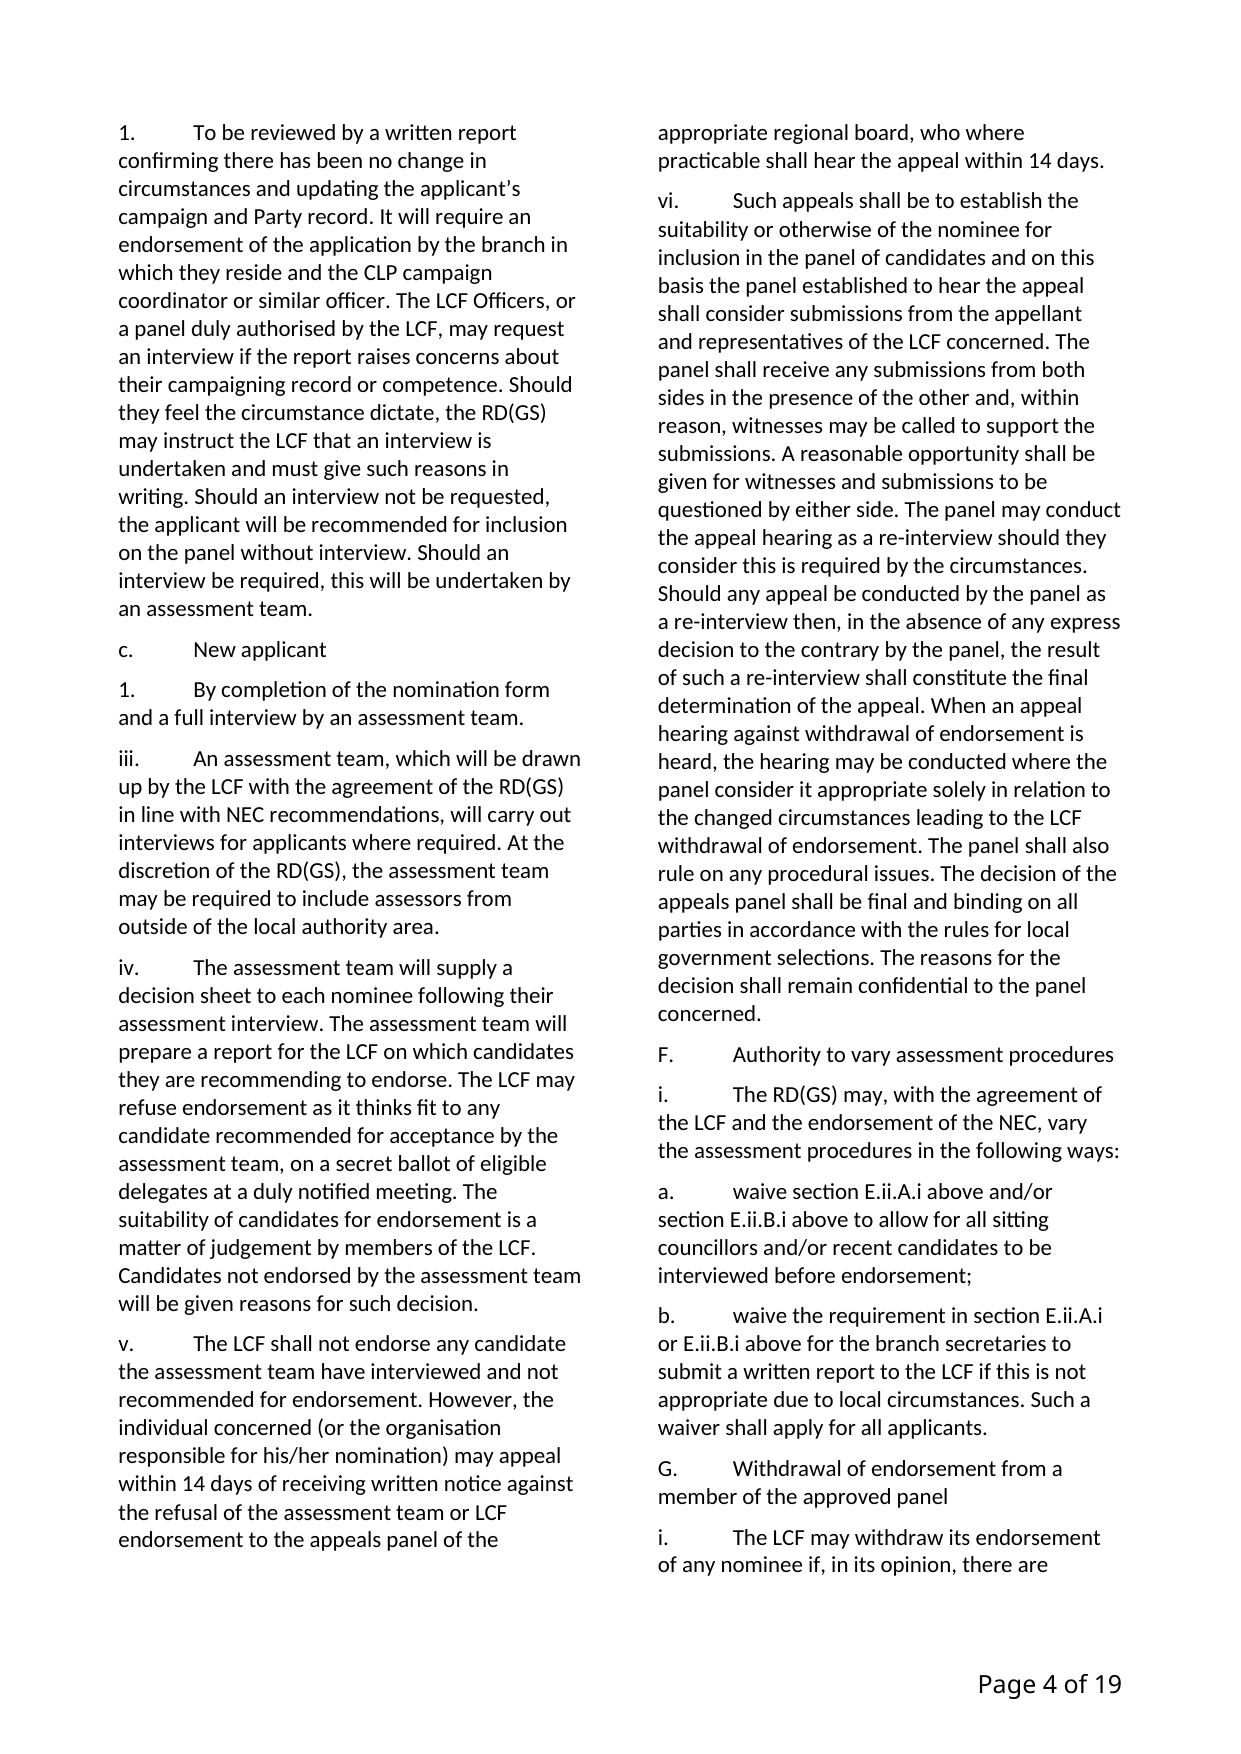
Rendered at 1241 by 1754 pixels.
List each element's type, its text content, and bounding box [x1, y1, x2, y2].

text b. waive the requirement in section E.ii.A.i or E.ii.B.i above for the branch secretaries to submit a written report to the LCF if this is not appropriate due to local circumstances. Such a waiver shall apply for all applicants. [658, 1301, 1122, 1442]
text i. The RD(GS) may, with the agreement of the LCF and the endorsement of the NEC, vary the assessment procedures in the following ways: [658, 1080, 1122, 1164]
text F. Authority to vary assessment procedures [658, 1040, 1122, 1068]
text vi. Such appeals shall be to establish the suitability or otherwise of the nominee for inclusion in the panel of candidates and on this basis the panel established to hear the appeal shall consider submissions from the appellant and representatives of the LCF concerned. The panel shall receive any submissions from both sides in the presence of the other and, within reason, witnesses may be called to support the submissions. A reasonable opportunity shall be given for witnesses and submissions to be questioned by either side. The panel may conduct the appeal hearing as a re-interview should they consider this is required by the circumstances. Should any appeal be conducted by the panel as a re-interview then, in the absence of any express decision to the contrary by the panel, the result of such a re-interview shall constitute the final determination of the appeal. When an appeal hearing against withdrawal of endorsement is heard, the hearing may be conducted where the panel consider it appropriate solely in relation to the changed circumstances leading to the LCF withdrawal of endorsement. The panel shall also rule on any procedural issues. The decision of the appeals panel shall be final and binding on all parties in accordance with the rules for local government selections. The reasons for the decision shall remain confidential to the panel concerned. [658, 187, 1122, 1027]
text a. waive section E.ii.A.i above and/or section E.ii.B.i above to allow for all sitting councillors and/or recent candidates to be interviewed before endorsement; [658, 1177, 1122, 1289]
text 1. By completion of the nomination form and a full interview by an assessment team. [118, 676, 583, 732]
text c. New applicant [118, 635, 583, 663]
text iv. The assessment team will supply a decision sheet to each nominee following their assessment interview. The assessment team will prepare a report for the LCF on which candidates they are recommending to endorse. The LCF may refuse endorsement as it thinks fit to any candidate recommended for acceptance by the assessment team, on a secret ballot of eligible delegates at a duly notified meeting. The suitability of candidates for endorsement is a matter of judgement by members of the LCF. Candidates not endorsed by the assessment team will be given reasons for such decision. [118, 953, 583, 1317]
text v. The LCF shall not endorse any candidate the assessment team have interviewed and not recommended for endorsement. However, the individual concerned (or the organisation responsible for his/her nomination) may appeal within 14 days of receiving written notice against the refusal of the assessment team or LCF endorsement to the appeals panel of the appropriate regional board, who where practicable shall hear the appeal within 14 days. [118, 1329, 583, 1554]
text 1. To be reviewed by a written report confirming there has been no change in circumstances and updating the applicant’s campaign and Party record. It will require an endorsement of the application by the branch in which they reside and the CLP campaign coordinator or similar officer. The LCF Officers, or a panel duly authorised by the LCF, may request an interview if the report raises concerns about their campaigning record or competence. Should they feel the circumstance dictate, the RD(GS) may instruct the LCF that an interview is undertaken and must give such reasons in writing. Should an interview not be requested, the applicant will be recommended for inclusion on the panel without interview. Should an interview be required, this will be undertaken by an assessment team. [118, 118, 583, 622]
text G. Withdrawal of endorsement from a member of the approved panel [658, 1454, 1122, 1510]
text iii. An assessment team, which will be drawn up by the LCF with the agreement of the RD(GS) in line with NEC recommendations, will carry out interviews for applicants where required. At the discretion of the RD(GS), the assessment team may be required to include assessors from outside of the local authority area. [118, 744, 583, 940]
